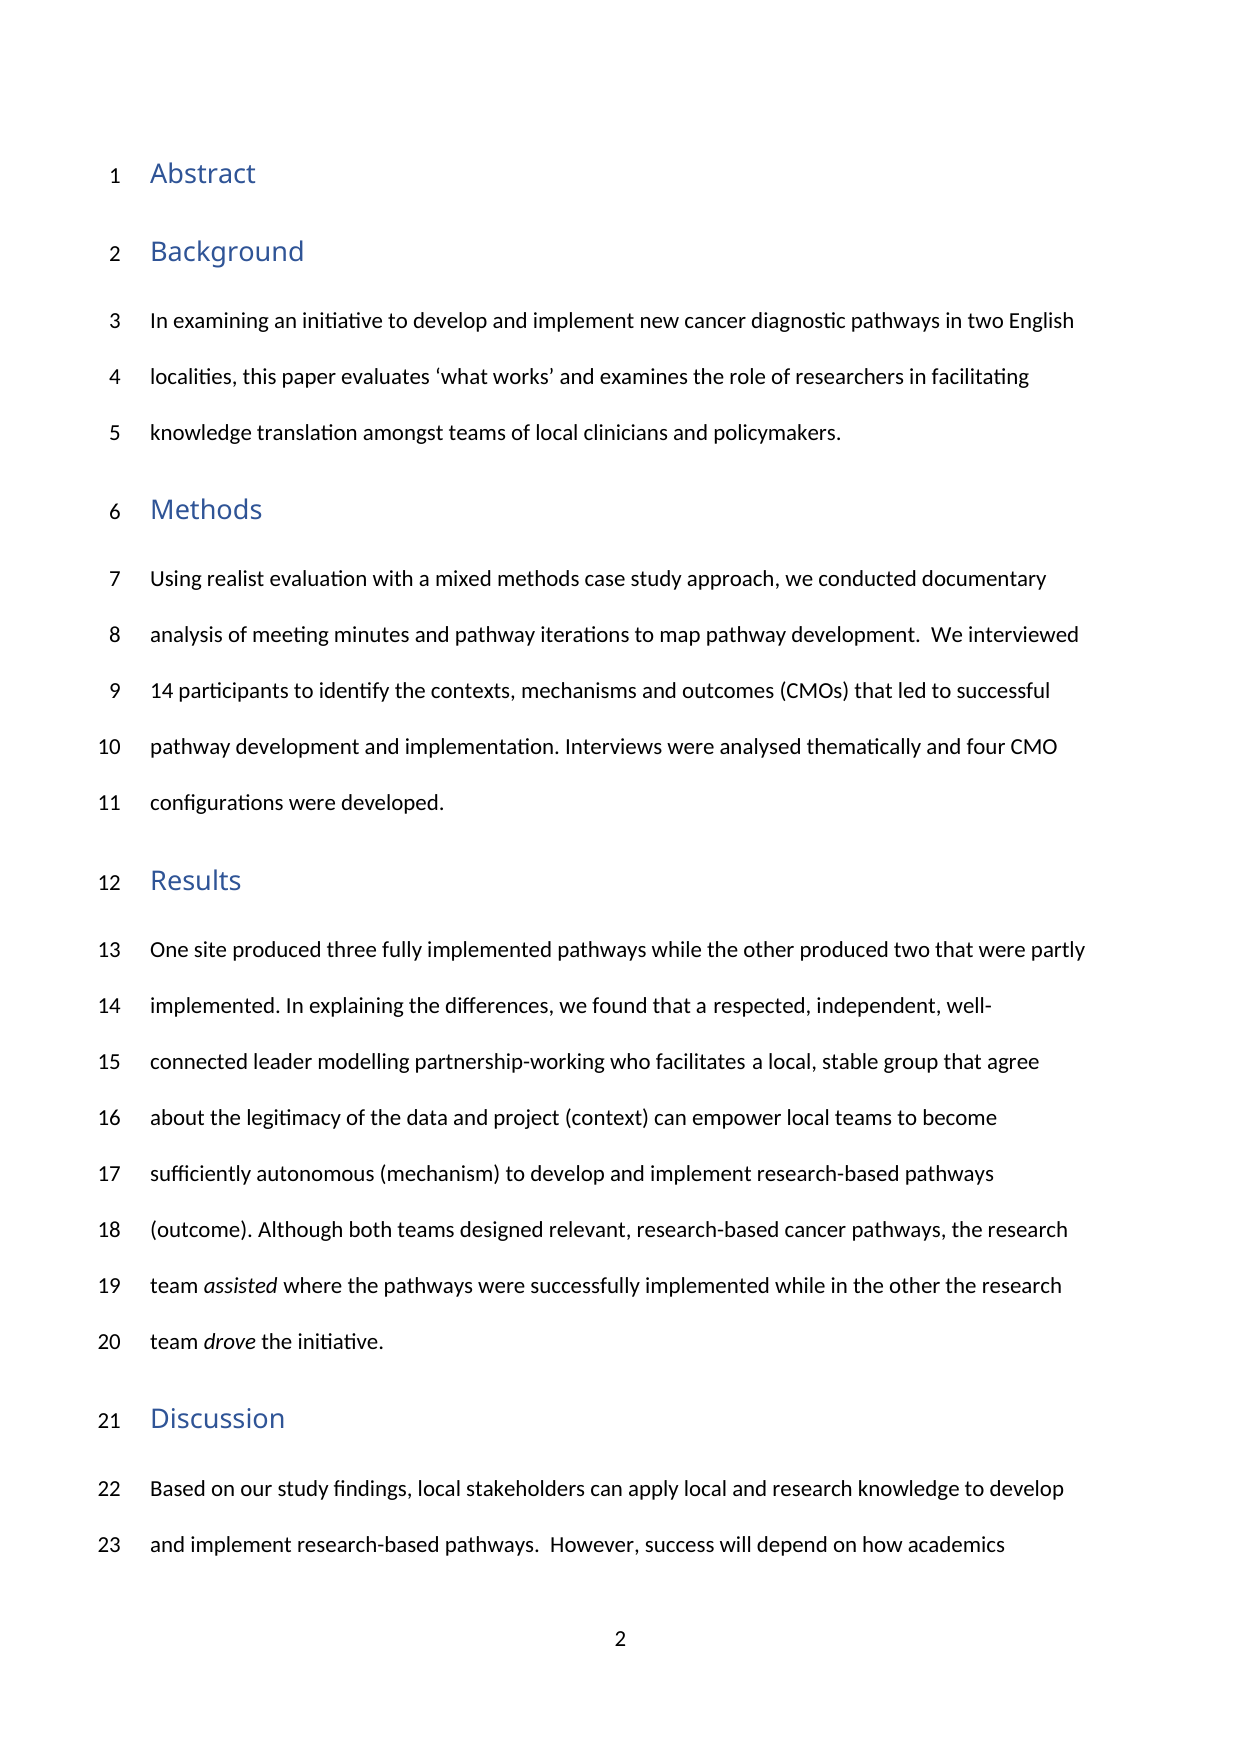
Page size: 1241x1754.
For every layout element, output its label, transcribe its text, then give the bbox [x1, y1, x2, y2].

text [150, 1474, 1090, 1558]
text Using realist evaluation with a mixed methods case study approach, we conducted documentary analysis of meeting minutes and pathway iterations to map pathway development. We interviewed 14 participants to identify the contexts, mechanisms and outcomes (CMOs) that led to successful pathway development and implementation. Interviews were analysed thematically and four CMO configurations were developed. [150, 564, 1090, 817]
text One site produced three fully implemented pathways while the other produced two that were partly implemented. In explaining the differences, we found that a respected, independent, well-connected leader modelling partnership-working who facilitates a local, stable group that agree about the legitimacy of the data and project (context) can empower local teams to become sufficiently autonomous (mechanism) to develop and implement research-based pathways (outcome). Although both teams designed relevant, research-based cancer pathways, the research team assisted where the pathways were successfully implemented while in the other the research team drove the initiative. [150, 935, 1090, 1355]
text In examining an initiative to develop and implement new cancer diagnostic pathways in two English localities, this paper evaluates ‘what works’ and examines the role of researchers in facilitating knowledge translation amongst teams of local clinicians and policymakers. [150, 306, 1090, 446]
subtitle Background [150, 232, 1090, 269]
subtitle Results [150, 861, 1090, 898]
subtitle Discussion [150, 1400, 1090, 1437]
subtitle Abstract [150, 154, 1090, 191]
subtitle Methods [150, 491, 1090, 527]
